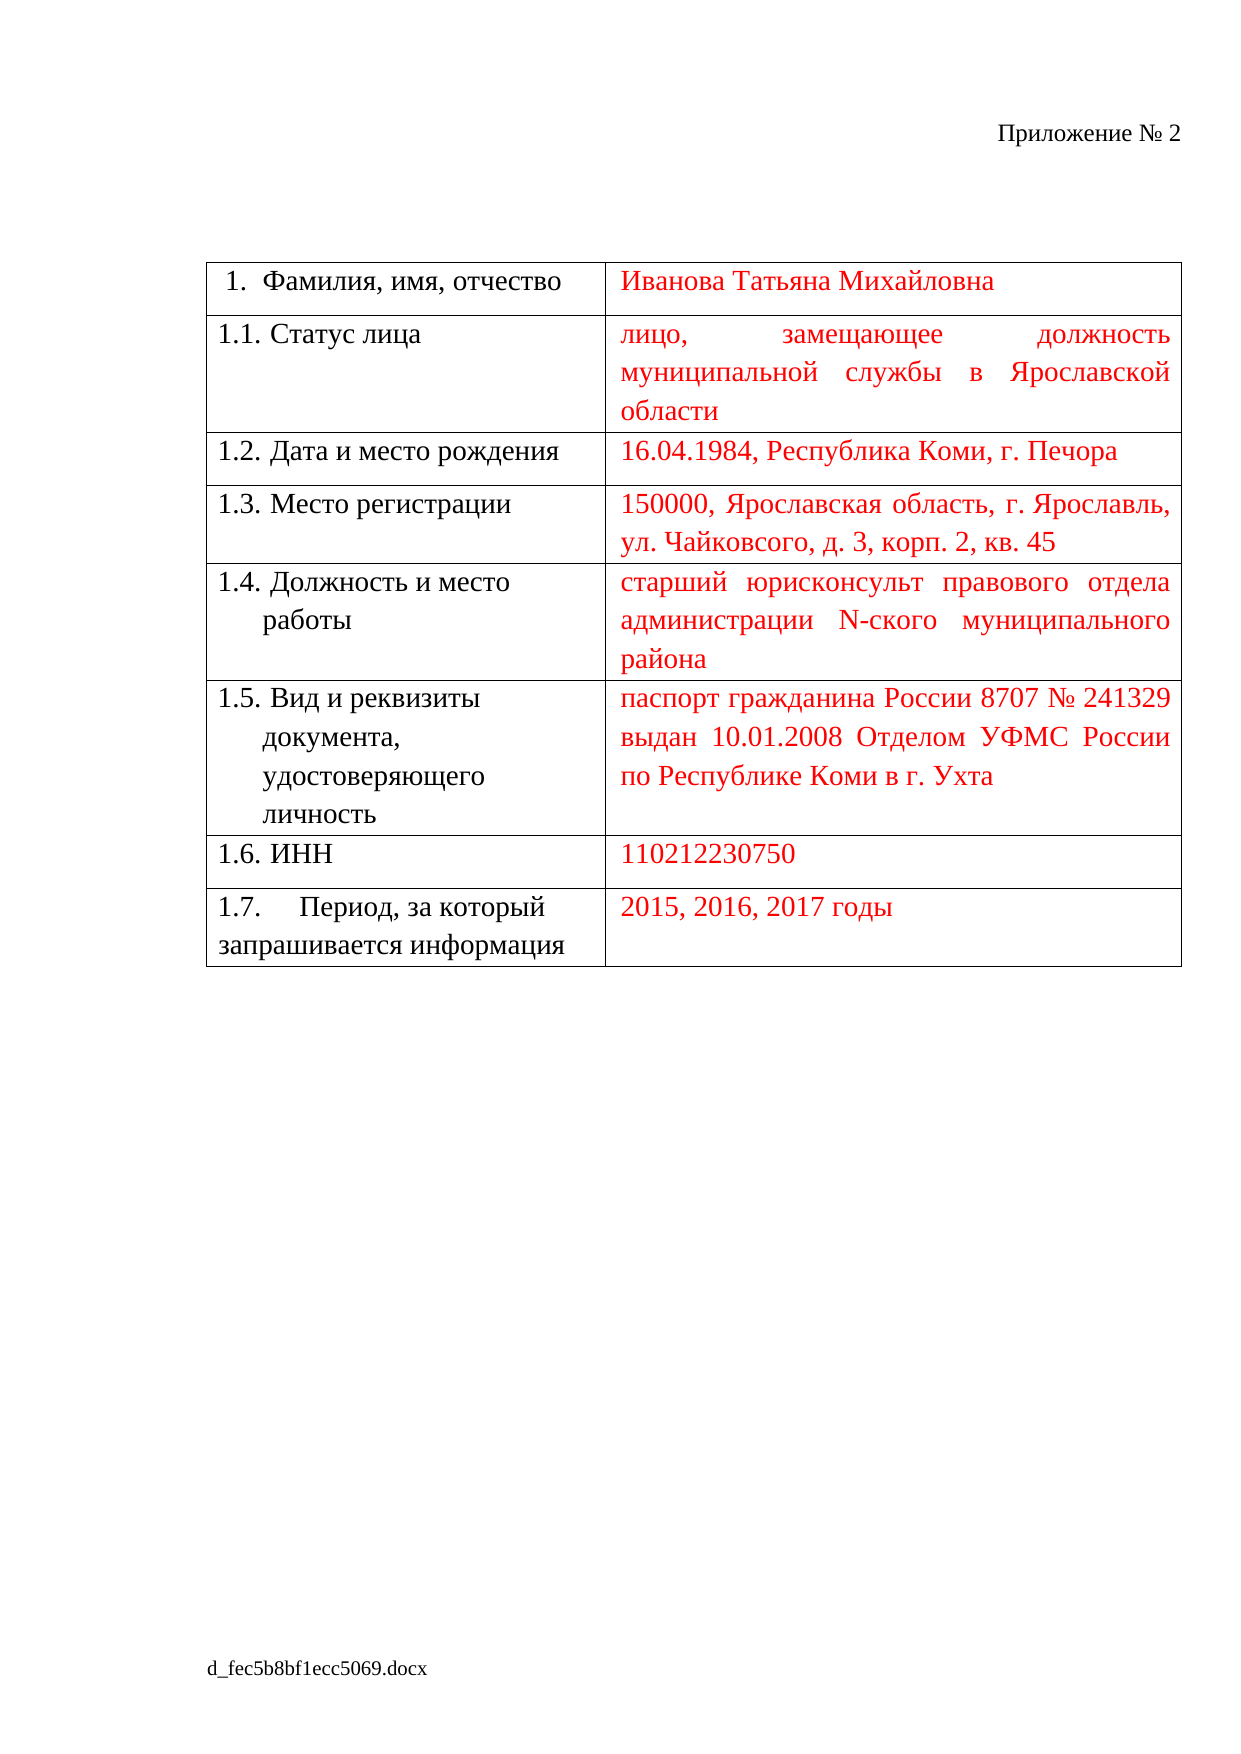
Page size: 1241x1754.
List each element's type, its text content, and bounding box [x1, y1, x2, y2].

table_cell старший юрисконсульт правового отдела администрации N-ского муниципального района [606, 564, 1181, 679]
table_cell паспорт гражданина России 8707 № 241329 выдан 10.01.2008 Отделом УФМС России по Республике Коми в г. Ухта [606, 681, 1181, 835]
table_header Иванова Татьяна Михайловна [606, 263, 1181, 315]
text Приложение № 2 [207, 118, 1181, 147]
table_cell Дата и место рождения [207, 433, 605, 485]
table_cell ИНН [207, 836, 605, 888]
table_cell 150000, Ярославская область, г. Ярославль, ул. Чайковсого, д. 3, корп. 2, кв. 45 [606, 486, 1181, 563]
table_header Фамилия, имя, отчество [207, 263, 605, 315]
table_cell Вид и реквизиты документа, удостоверяющего личность [207, 681, 605, 835]
table_cell 16.04.1984, Республика Коми, г. Печора [606, 433, 1181, 485]
table_cell Должность и место работы [207, 564, 605, 679]
table_cell 110212230750 [606, 836, 1181, 888]
table_cell Период, за который запрашивается информация [207, 889, 605, 966]
table_cell 2015, 2016, 2017 годы [606, 889, 1181, 966]
table_cell Статус лица [207, 316, 605, 432]
table_cell лицо, замещающее должность муниципальной службы в Ярославской области [606, 316, 1181, 432]
table_cell Место регистрации [207, 486, 605, 563]
